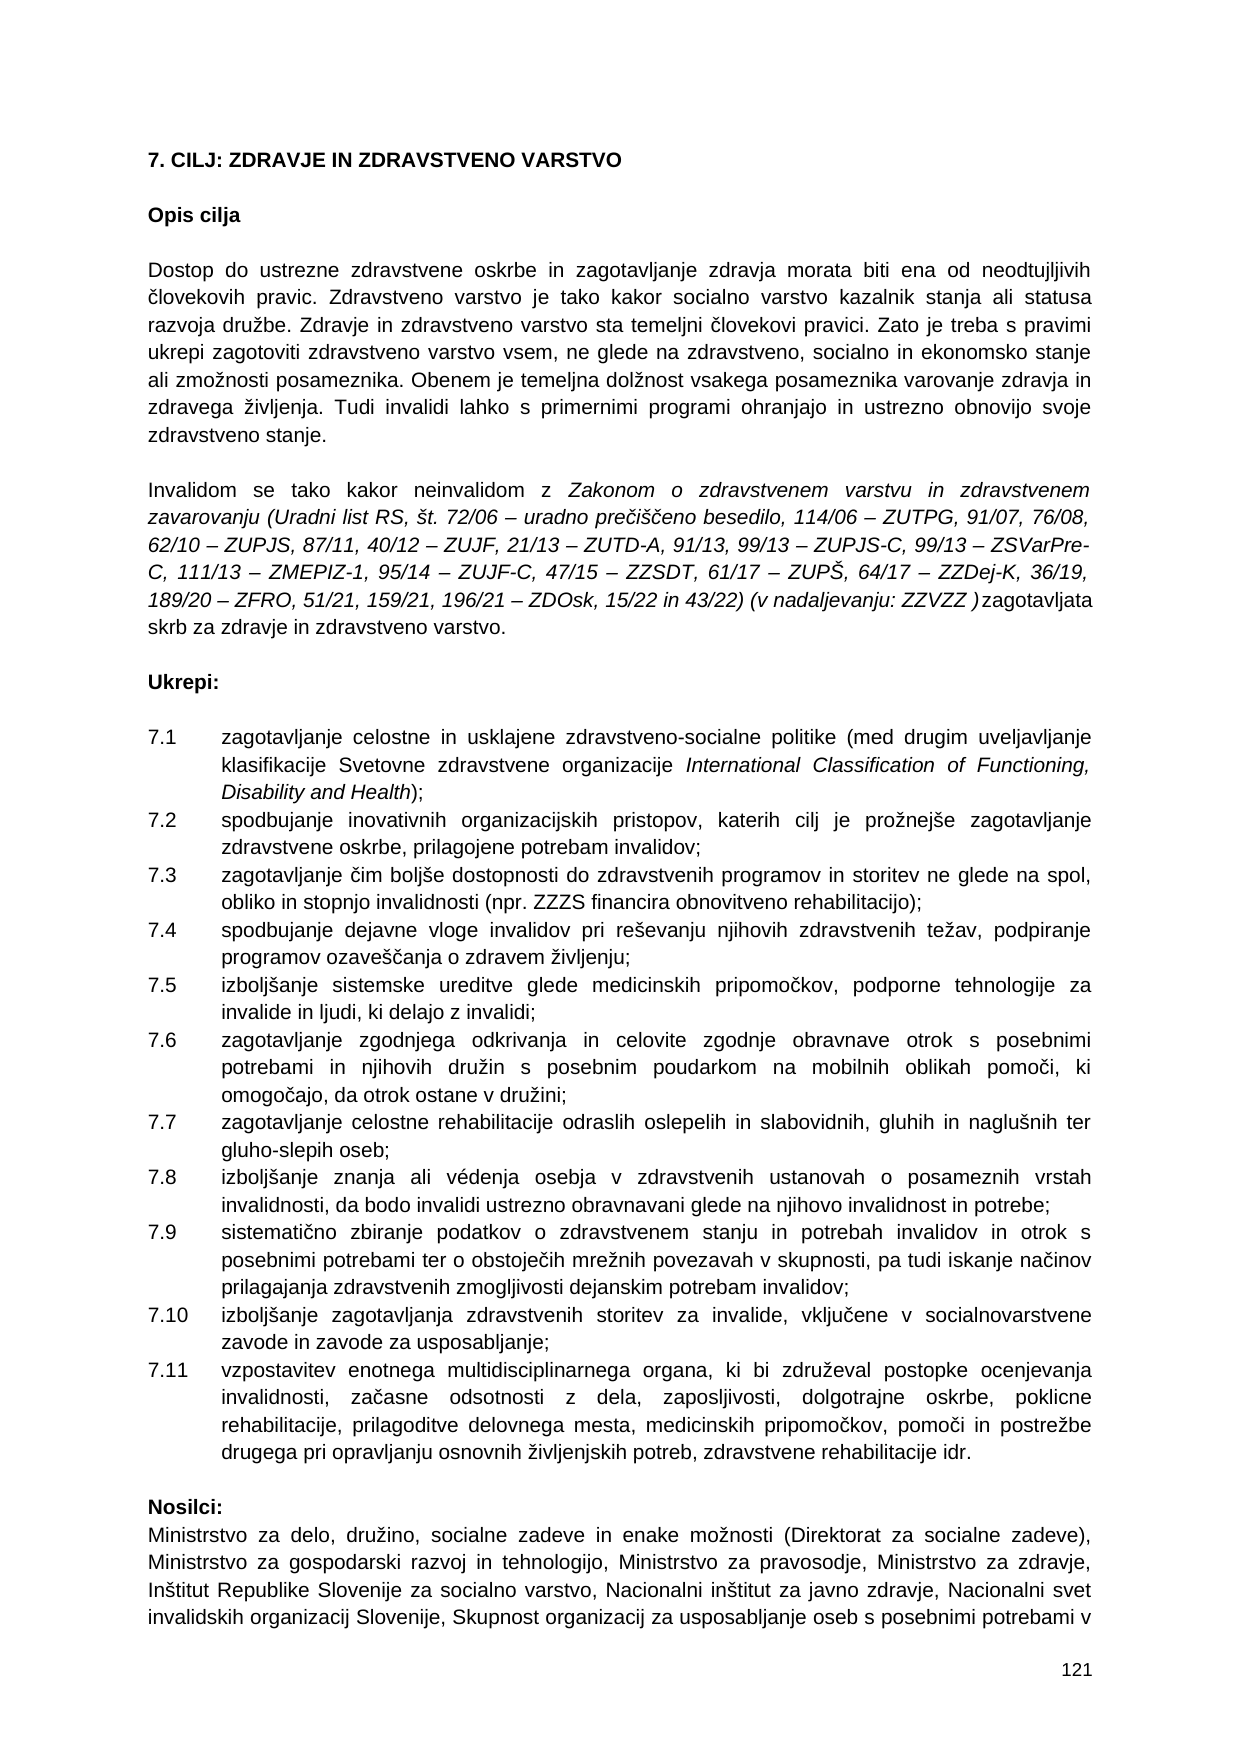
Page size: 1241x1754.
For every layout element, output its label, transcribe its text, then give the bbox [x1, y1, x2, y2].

text Ukrepi: [148, 670, 1092, 694]
list izboljšanje znanja ali védenja osebja v zdravstvenih ustanovah o posameznih vrstah invalidnosti, da bodo invalidi ustrezno obravnavani glede na njihovo invalidnost in potrebe; [148, 1165, 1092, 1217]
text Invalidom se tako kakor neinvalidom z Zakonom o zdravstvenem varstvu in zdravstvenem zavarovanju (Uradni list RS, št. 72/06 – uradno prečiščeno besedilo, 114/06 – ZUTPG, 91/07, 76/08, 62/10 – ZUPJS, 87/11, 40/12 – ZUJF, 21/13 – ZUTD-A, 91/13, 99/13 – ZUPJS-C, 99/13 – ZSVarPre-C, 111/13 – ZMEPIZ-1, 95/14 – ZUJF-C, 47/15 – ZZSDT, 61/17 – ZUPŠ, 64/17 – ZZDej-K, 36/19, 189/20 – ZFRO, 51/21, 159/21, 196/21 – ZDOsk, 15/22 in 43/22) (v nadaljevanju: ZZVZZ )zagotavljata skrb za zdravje in zdravstveno varstvo. [148, 478, 1092, 639]
list izboljšanje zagotavljanja zdravstvenih storitev za invalide, vključene v socialnovarstvene zavode in zavode za usposabljanje; [148, 1303, 1092, 1354]
list izboljšanje sistemske ureditve glede medicinskih pripomočkov, podporne tehnologije za invalide in ljudi, ki delajo z invalidi; [148, 973, 1092, 1024]
list vzpostavitev enotnega multidisciplinarnega organa, ki bi združeval postopke ocenjevanja invalidnosti, začasne odsotnosti z dela, zaposljivosti, dolgotrajne oskrbe, poklicne rehabilitacije, prilagoditve delovnega mesta, medicinskih pripomočkov, pomoči in postrežbe drugega pri opravljanju osnovnih življenjskih potreb, zdravstvene rehabilitacije idr. [148, 1358, 1092, 1464]
list zagotavljanje čim boljše dostopnosti do zdravstvenih programov in storitev ne glede na spol, obliko in stopnjo invalidnosti (npr. ZZZS financira obnovitveno rehabilitacijo); [148, 863, 1092, 914]
text Opis cilja [148, 203, 1092, 227]
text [148, 1523, 1092, 1629]
list spodbujanje dejavne vloge invalidov pri reševanju njihovih zdravstvenih težav, podpiranje programov ozaveščanja o zdravem življenju; [148, 918, 1092, 969]
list zagotavljanje zgodnjega odkrivanja in celovite zgodnje obravnave otrok s posebnimi potrebami in njihovih družin s posebnim poudarkom na mobilnih oblikah pomoči, ki omogočajo, da otrok ostane v družini; [148, 1028, 1092, 1107]
text Dostop do ustrezne zdravstvene oskrbe in zagotavljanje zdravja morata biti ena od neodtujljivih človekovih pravic. Zdravstveno varstvo je tako kakor socialno varstvo kazalnik stanja ali statusa razvoja družbe. Zdravje in zdravstveno varstvo sta temeljni človekovi pravici. Zato je treba s pravimi ukrepi zagotoviti zdravstveno varstvo vsem, ne glede na zdravstveno, socialno in ekonomsko stanje ali zmožnosti posameznika. Obenem je temeljna dolžnost vsakega posameznika varovanje zdravja in zdravega življenja. Tudi invalidi lahko s primernimi programi ohranjajo in ustrezno obnovijo svoje zdravstveno stanje. [148, 258, 1092, 447]
text 7. CILJ: ZDRAVJE IN ZDRAVSTVENO VARSTVO [148, 148, 1092, 172]
list spodbujanje inovativnih organizacijskih pristopov, katerih cilj je prožnejše zagotavljanje zdravstvene oskrbe, prilagojene potrebam invalidov; [148, 808, 1092, 859]
list zagotavljanje celostne rehabilitacije odraslih oslepelih in slabovidnih, gluhih in naglušnih ter gluho-slepih oseb; [148, 1110, 1092, 1162]
list zagotavljanje celostne in usklajene zdravstveno-socialne politike (med drugim uveljavljanje klasifikacije Svetovne zdravstvene organizacije International Classification of Functioning, Disability and Health); [148, 725, 1092, 804]
text Nosilci: [148, 1495, 1092, 1519]
list sistematično zbiranje podatkov o zdravstvenem stanju in potrebah invalidov in otrok s posebnimi potrebami ter o obstoječih mrežnih povezavah v skupnosti, pa tudi iskanje načinov prilagajanja zdravstvenih zmogljivosti dejanskim potrebam invalidov; [148, 1220, 1092, 1299]
